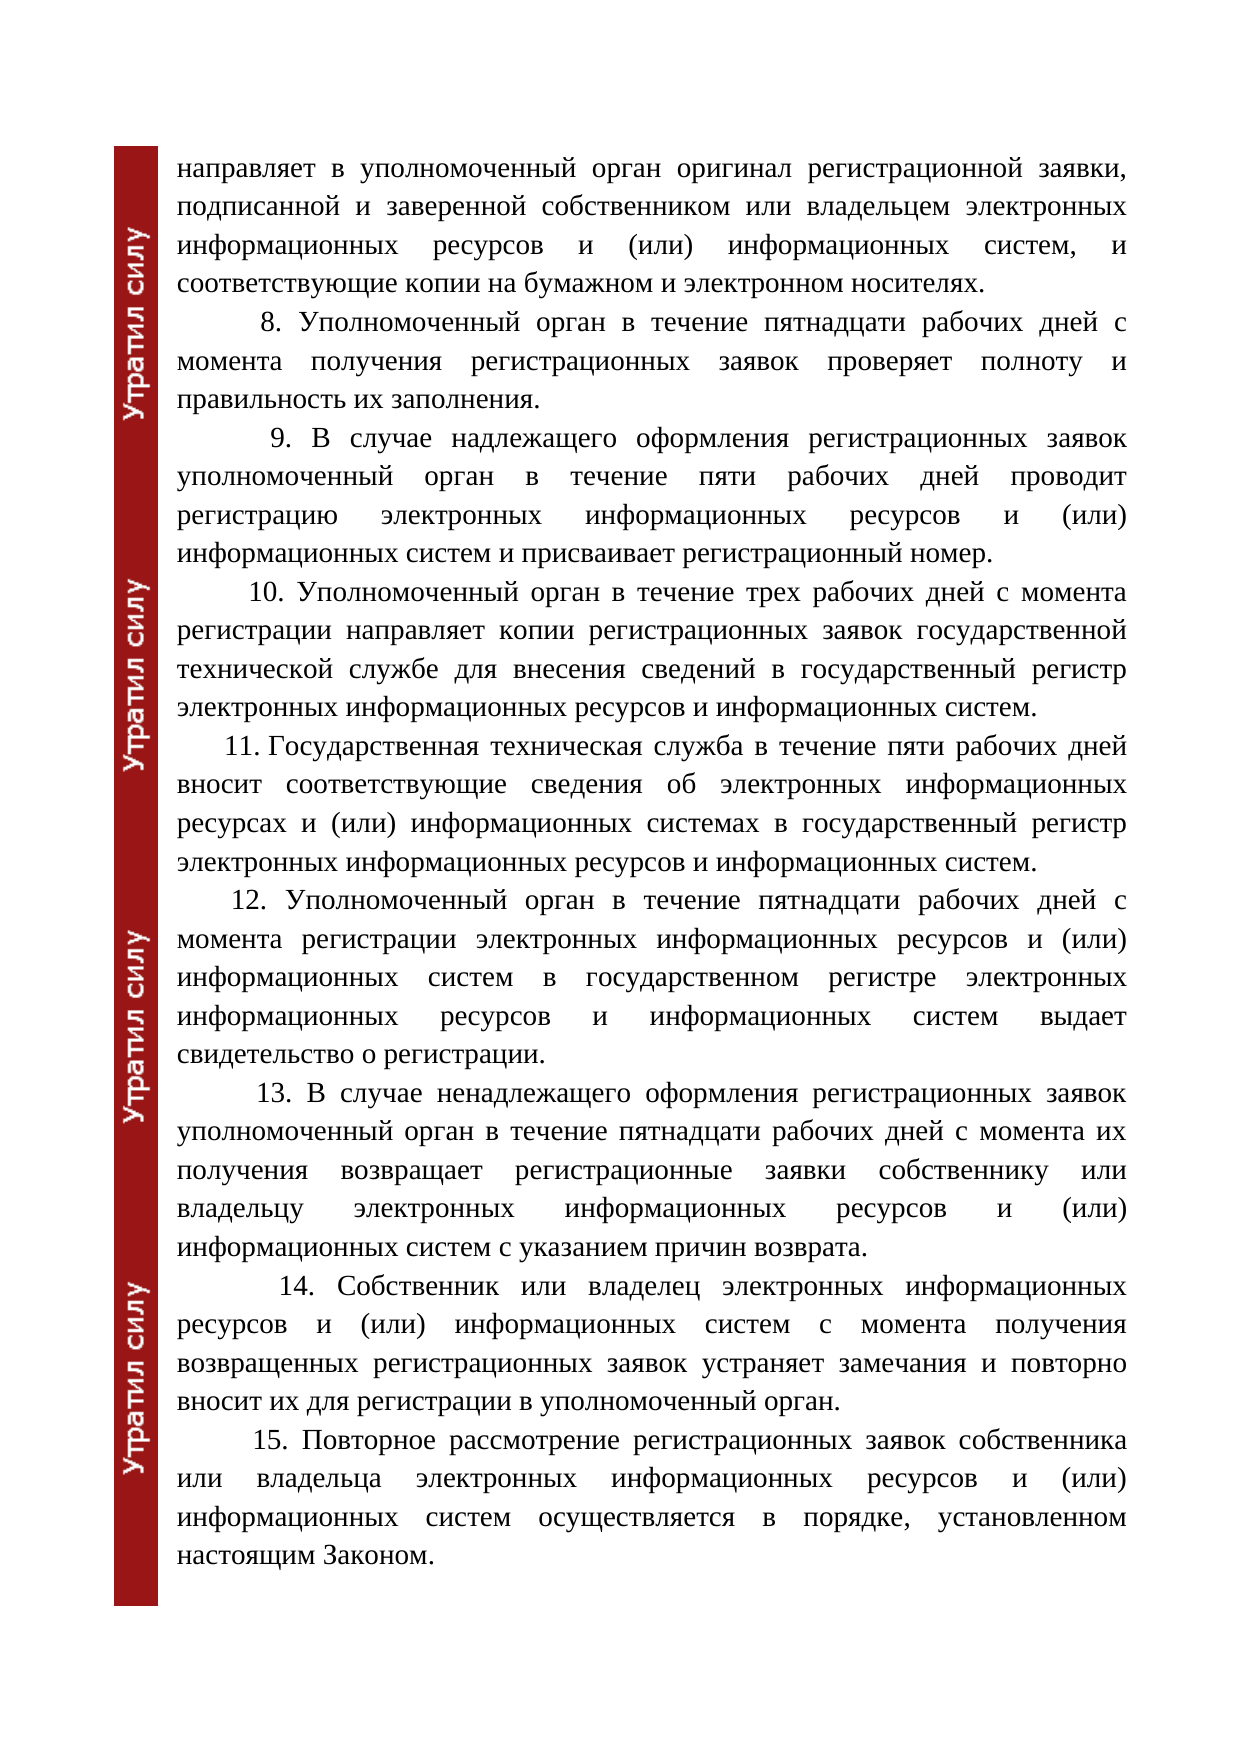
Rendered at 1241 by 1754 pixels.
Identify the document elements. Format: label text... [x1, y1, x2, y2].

picture [114, 569, 158, 574]
text 9. В случае надлежащего оформления регистрационных заявок уполномоченный орган в течение пяти рабочих дней проводит регистрацию электронных информационных ресурсов и (или) информационных систем и присваивает регистрационный номер. [112, 420, 1128, 569]
text 10. Уполномоченный орган в течение трех рабочих дней с момента регистрации направляет копии регистрационных заявок государственной технической службе для внесения сведений в государственный регистр электронных информационных ресурсов и информационных систем. [112, 574, 1128, 723]
text 8. Уполномоченный орган в течение пятнадцати рабочих дней с момента получения регистрационных заявок проверяет полноту и правильность их заполнения. [112, 304, 1128, 415]
picture [114, 723, 158, 728]
picture [114, 146, 158, 150]
text 12. Уполномоченный орган в течение пятнадцати рабочих дней с момента регистрации электронных информационных ресурсов и (или) информационных систем в государственном регистре электронных информационных ресурсов и информационных систем выдает свидетельство о регистрации. [112, 882, 1128, 1070]
picture [114, 415, 158, 420]
picture [114, 1571, 158, 1606]
text 11. Государственная техническая служба в течение пяти рабочих дней вносит соответствующие сведения об электронных информационных ресурсах и (или) информационных системах в государственный регистр электронных информационных ресурсов и информационных систем. [112, 728, 1128, 877]
picture [114, 299, 158, 304]
picture [114, 877, 158, 882]
picture [114, 1070, 158, 1075]
text 13. В случае ненадлежащего оформления регистрационных заявок уполномоченный орган в течение пятнадцати рабочих дней с момента их получения возвращает регистрационные заявки собственнику или владельцу электронных информационных ресурсов и (или) информационных систем с указанием причин возврата. [112, 1075, 1128, 1263]
picture [114, 1417, 158, 1422]
text 14. Собственник или владелец электронных информационных ресурсов и (или) информационных систем с момента получения возвращенных регистрационных заявок устраняет замечания и повторно вносит их для регистрации в уполномоченный орган. [112, 1268, 1128, 1417]
text 15. Повторное рассмотрение регистрационных заявок собственника или владельца электронных информационных ресурсов и (или) информационных систем осуществляется в порядке, установленном настоящим Законом. [112, 1422, 1128, 1571]
picture [114, 1263, 158, 1268]
